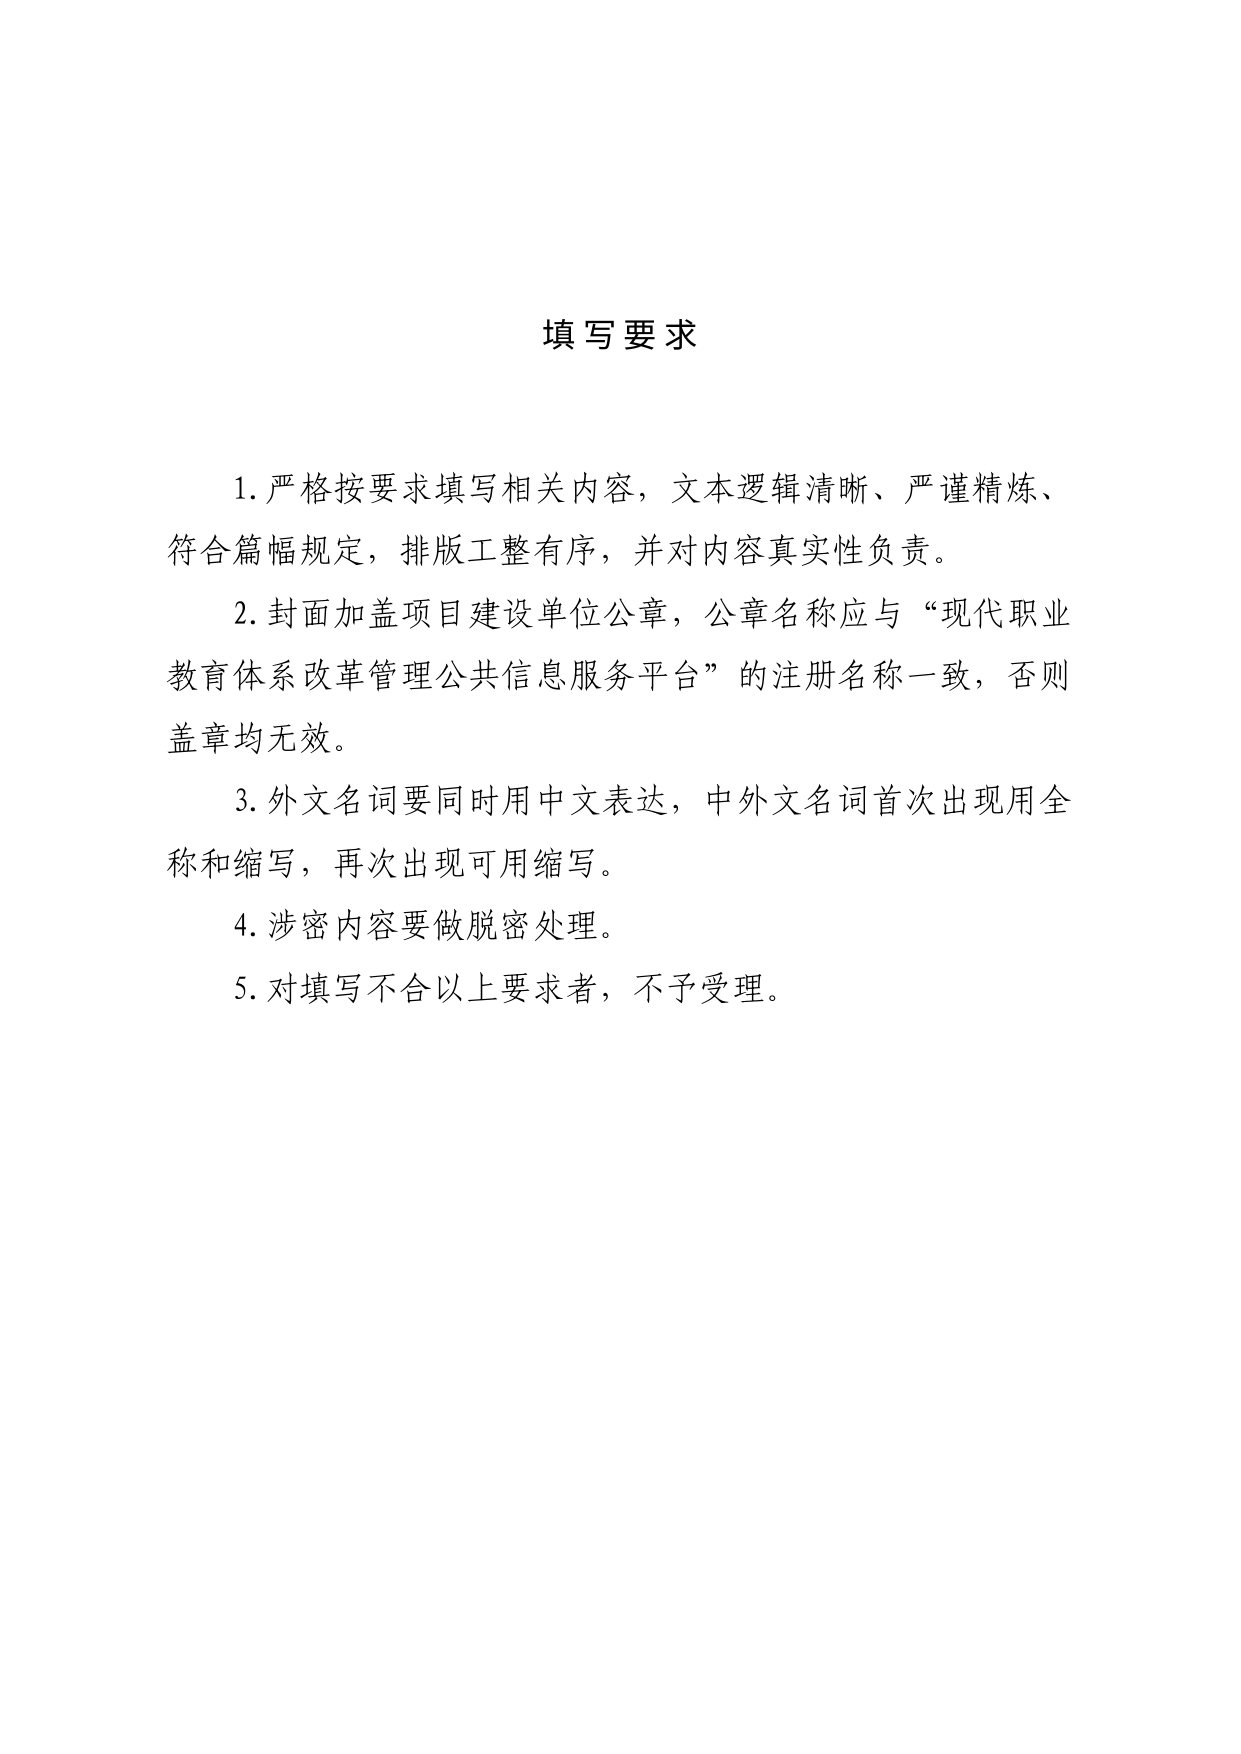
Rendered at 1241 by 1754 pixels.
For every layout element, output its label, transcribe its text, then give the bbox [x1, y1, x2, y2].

text 5.对填写不合以上要求者，不予受理。 [165, 942, 1075, 1004]
text 1.严格按要求填写相关内容，文本逻辑清晰、严谨精炼、符合篇幅规定，排版工整有序，并对内容真实性负责。 [165, 442, 1075, 567]
text 3.外文名词要同时用中文表达，中外文名词首次出现用全称和缩写，再次出现可用缩写。 [165, 754, 1075, 879]
text 填 写 要 求 [165, 287, 1075, 379]
text 4.涉密内容要做脱密处理。 [165, 879, 1075, 942]
text 2.封面加盖项目建设单位公章，公章名称应与“现代职业教育体系改革管理公共信息服务平台”的注册名称一致，否则盖章均无效。 [165, 567, 1075, 754]
